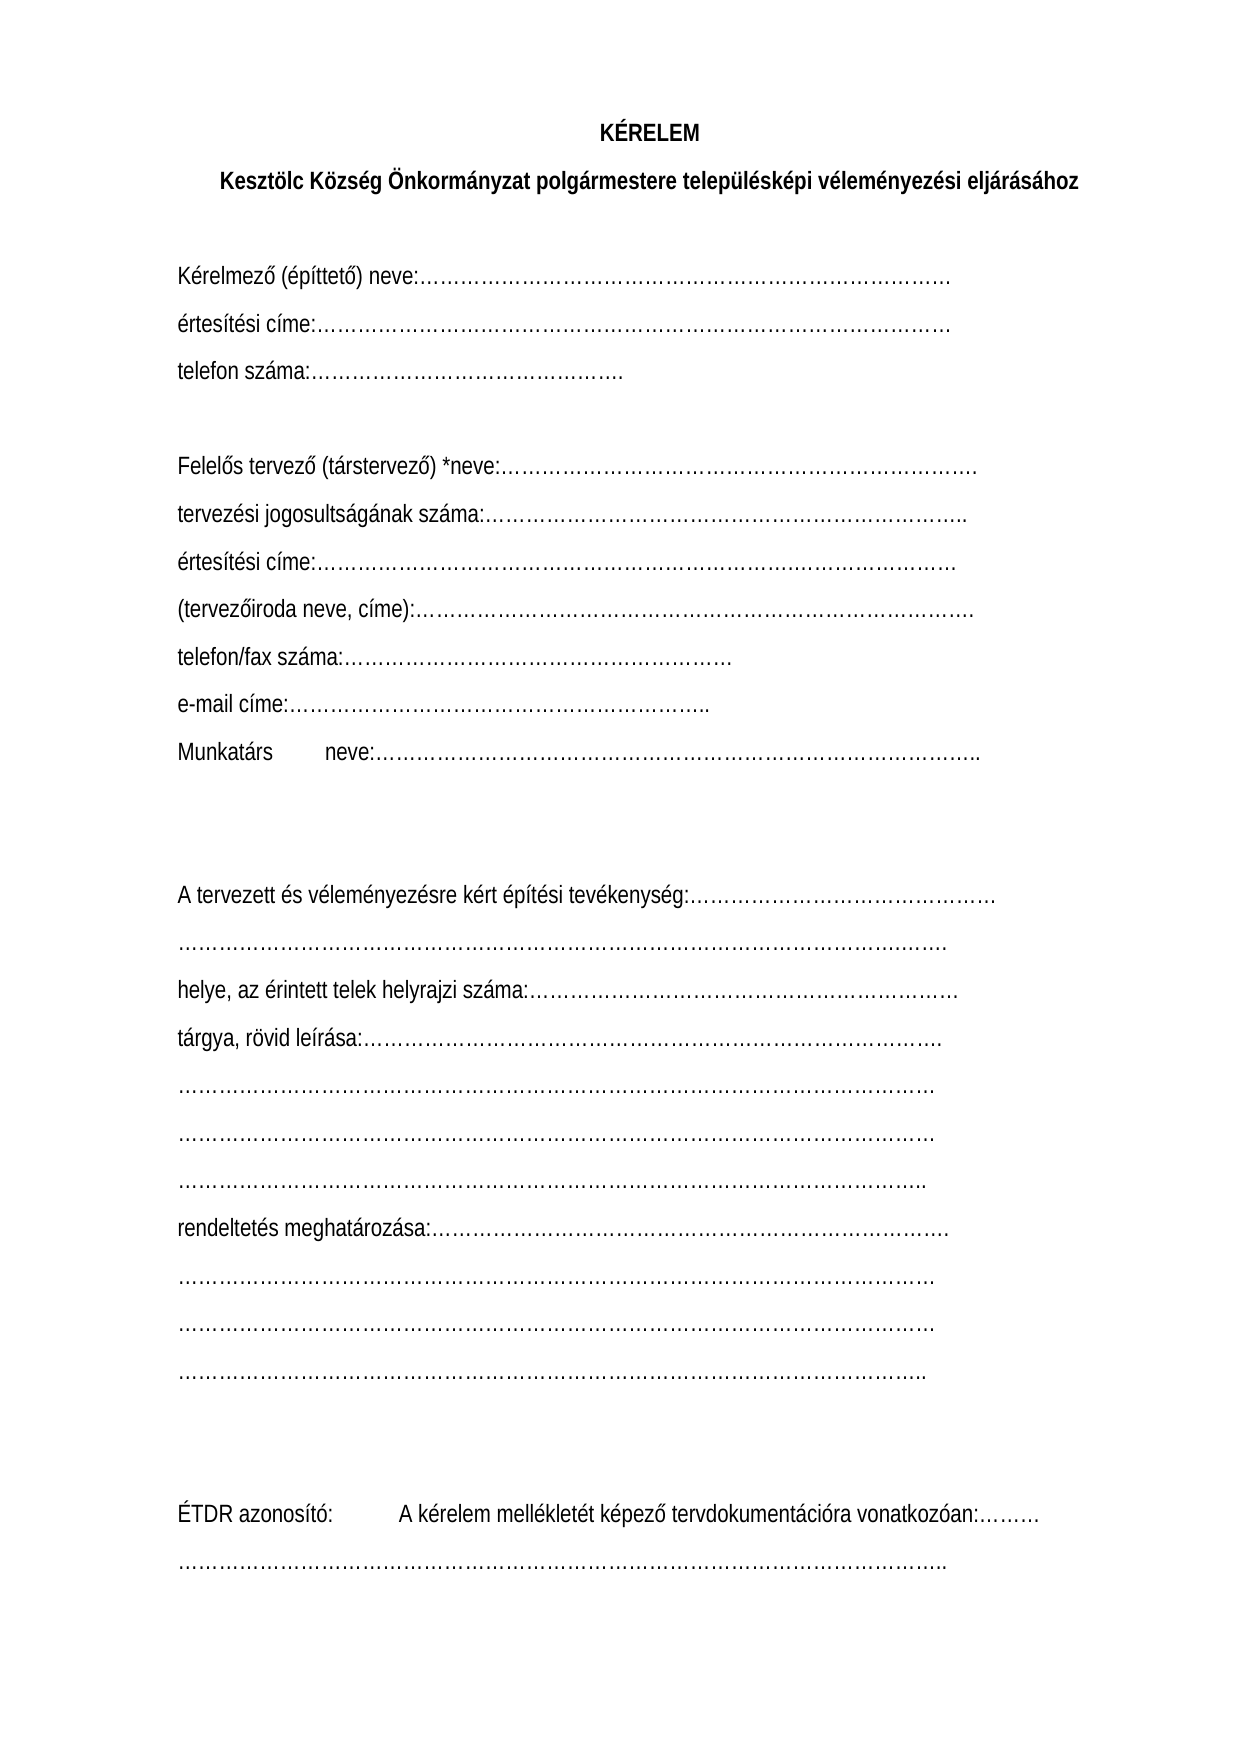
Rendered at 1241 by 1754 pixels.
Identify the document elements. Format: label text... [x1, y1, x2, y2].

text Munkatárs neve:…………………………………………………………………………….. [177, 737, 1122, 766]
text rendeltetés meghatározása:…………………………………………………………………. [177, 1213, 1122, 1242]
text tárgya, rövid leírása:…………………………………………………………………………. [177, 1023, 1122, 1051]
text ………………………………………………………………………………………………… [177, 1308, 1122, 1337]
text telefon/fax száma:………………………………………………… [177, 642, 1122, 670]
text telefon száma:………………………………………. [177, 356, 1122, 385]
text tervezési jogosultságának száma:…………………………………………………………….. [177, 499, 1122, 528]
text helye, az érintett telek helyrajzi száma:……………………………………………………… [177, 975, 1122, 1004]
text ………………………………………………………………………………………………….. [177, 1546, 1122, 1575]
text Kesztölc Község Önkormányzat polgármestere településképi véleményezési eljárásához [177, 166, 1122, 194]
text ………………………………………………………………………………………………… [177, 1261, 1122, 1289]
text ÉTDR azonosító: A kérelem mellékletét képező tervdokumentációra vonatkozóan:……… [177, 1499, 1122, 1527]
text ………………………………………………………………………………………………… [177, 1118, 1122, 1146]
text ………………………………………………………………………………………………… [177, 1070, 1122, 1099]
text (tervezőiroda neve, címe):………………………………………………………………………. [177, 594, 1122, 623]
text értesítési címe:…………………………………………………………….…………………… [177, 547, 1122, 575]
text Kérelmező (építtető) neve:…………………………………………………………………… [177, 261, 1122, 289]
text Felelős tervező (társtervező) *neve:……………………………………………………………. [177, 451, 1122, 480]
text ……………………………………………………………………………………………….. [177, 1165, 1122, 1194]
text e-mail címe:…………………………………………………….. [177, 689, 1122, 718]
text értesítési címe:………………………………………………………………………………… [177, 308, 1122, 337]
text …………………………………………………………………………………………….……. [177, 927, 1122, 956]
text KÉRELEM [177, 118, 1122, 147]
text A tervezett és véleményezésre kért építési tevékenység:……………………………………… [177, 880, 1122, 908]
text ……………………………………………………………………………………………….. [177, 1356, 1122, 1384]
